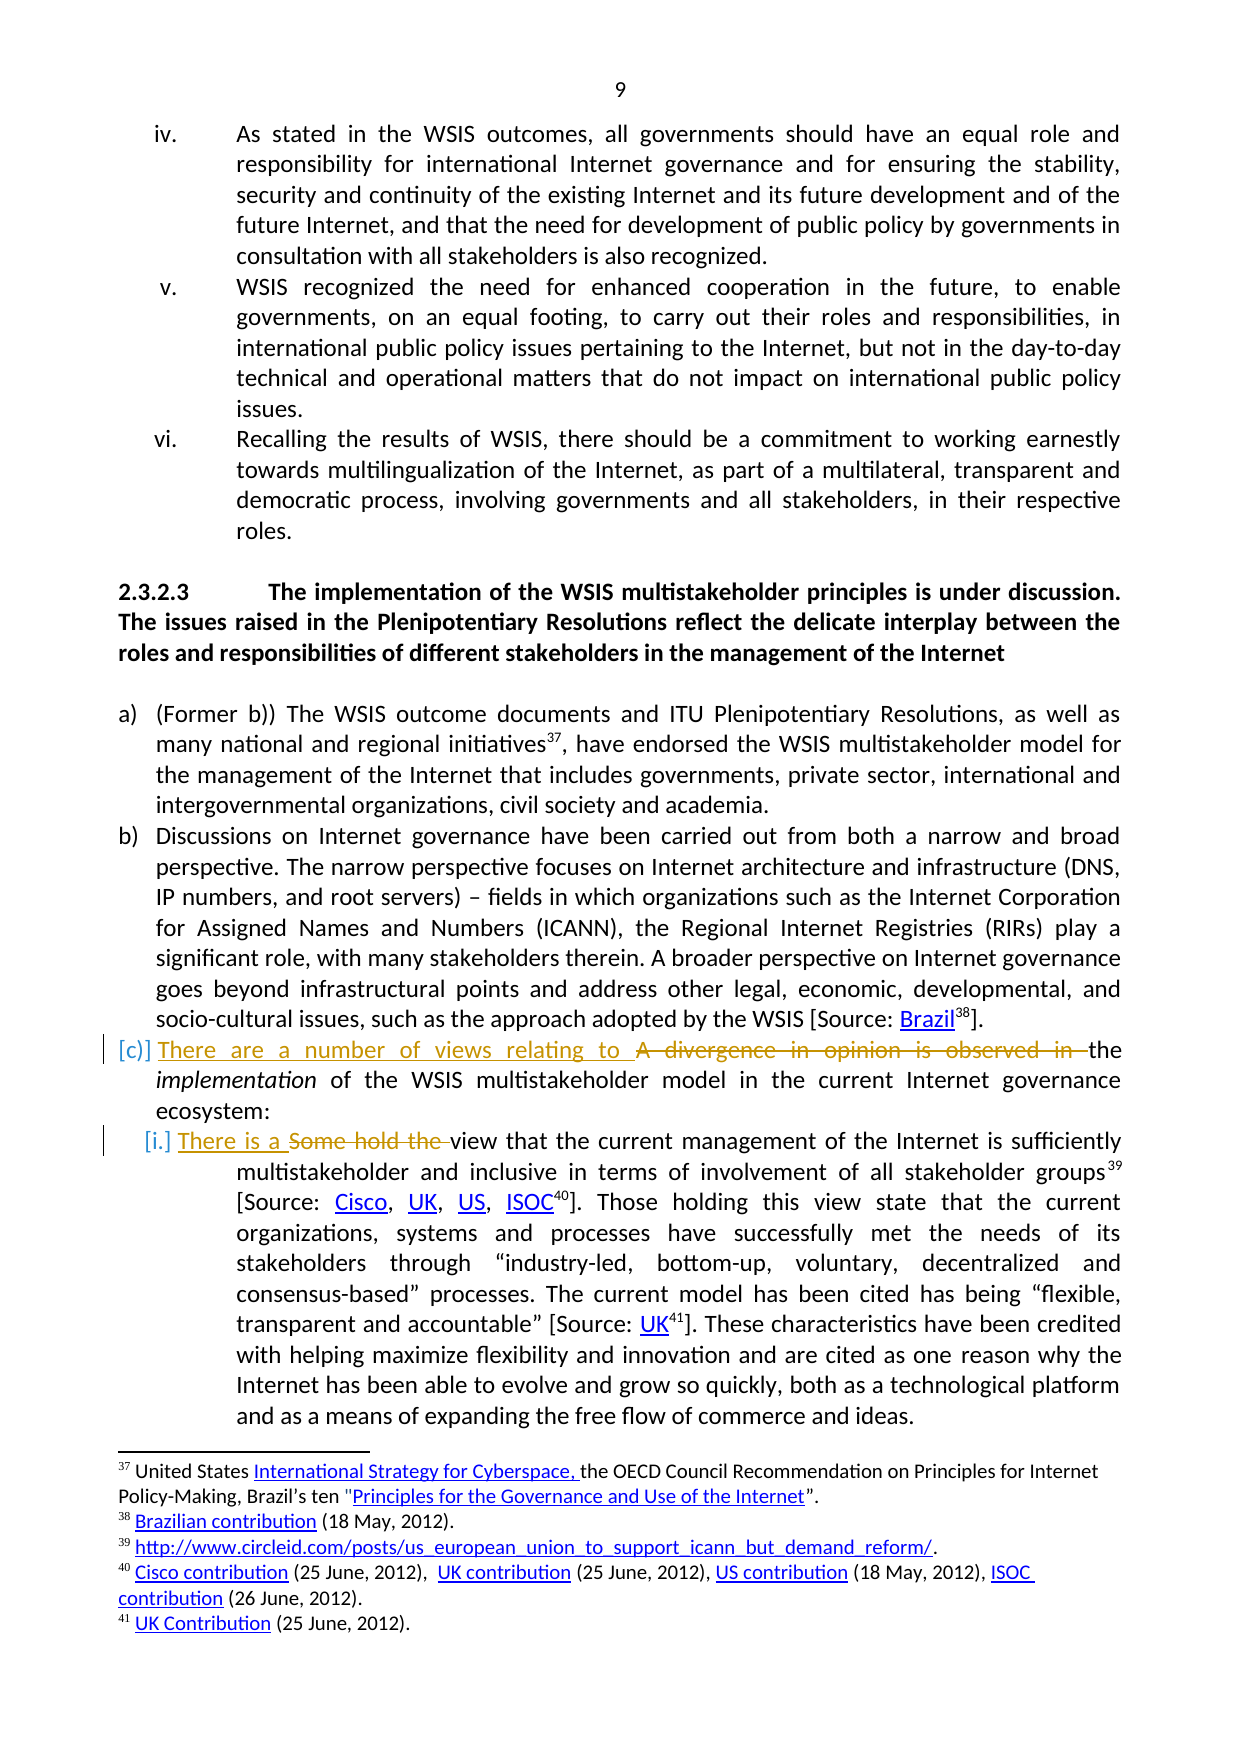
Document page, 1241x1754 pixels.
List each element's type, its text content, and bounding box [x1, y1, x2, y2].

list view that the current management of the Internet is sufficiently multistakeholder and inclusive in terms of involvement of all stakeholder groups [Source: Cisco, UK, US, ISOC]. Those holding this view state that the current organizations, systems and processes have successfully met the needs of its stakeholders through “industry-led, bottom-up, voluntary, decentralized and consensus-based” processes. The current model has been cited has being “flexible, transparent and accountable” [Source: UK]. These characteristics have been credited with helping maximize flexibility and innovation and are cited as one reason why the Internet has been able to evolve and grow so quickly, both as a technological platform and as a means of expanding the free flow of commerce and ideas. [177, 1125, 1122, 1431]
list (Former b)) The WSIS outcome documents and ITU Plenipotentiary Resolutions, as well as many national and regional initiatives, have endorsed the WSIS multistakeholder model for the management of the Internet that includes governments, private sector, international and intergovernmental organizations, civil society and academia. [118, 698, 1122, 820]
list Recalling the results of WSIS, there should be a commitment to working earnestly towards multilingualization of the Internet, as part of a multilateral, transparent and democratic process, involving governments and all stakeholders, in their respective roles. [177, 423, 1122, 545]
list As stated in the WSIS outcomes, all governments should have an equal role and responsibility for international Internet governance and for ensuring the stability, security and continuity of the existing Internet and its future development and of the future Internet, and that the need for development of public policy by governments in consultation with all stakeholders is also recognized. [177, 118, 1122, 271]
text 2.3.2.3 The implementation of the WSIS multistakeholder principles is under discussion. The issues raised in the Plenipotentiary Resolutions reflect the delicate interplay between the roles and responsibilities of different stakeholders in the management of the Internet [118, 576, 1122, 667]
list Discussions on Internet governance have been carried out from both a narrow and broad perspective. The narrow perspective focuses on Internet architecture and infrastructure (DNS, IP numbers, and root servers) – fields in which organizations such as the Internet Corporation for Assigned Names and Numbers (ICANN), the Regional Internet Registries (RIRs) play a significant role, with many stakeholders therein. A broader perspective on Internet governance goes beyond infrastructural points and address other legal, economic, developmental, and socio-cultural issues, such as the approach adopted by the WSIS [Source: Brazil]. [118, 820, 1122, 1034]
list the implementation of the WSIS multistakeholder model in the current Internet governance ecosystem: [118, 1034, 1122, 1125]
list WSIS recognized the need for enhanced cooperation in the future, to enable governments, on an equal footing, to carry out their roles and responsibilities, in international public policy issues pertaining to the Internet, but not in the day-to-day technical and operational matters that do not impact on international public policy issues. [177, 271, 1122, 423]
